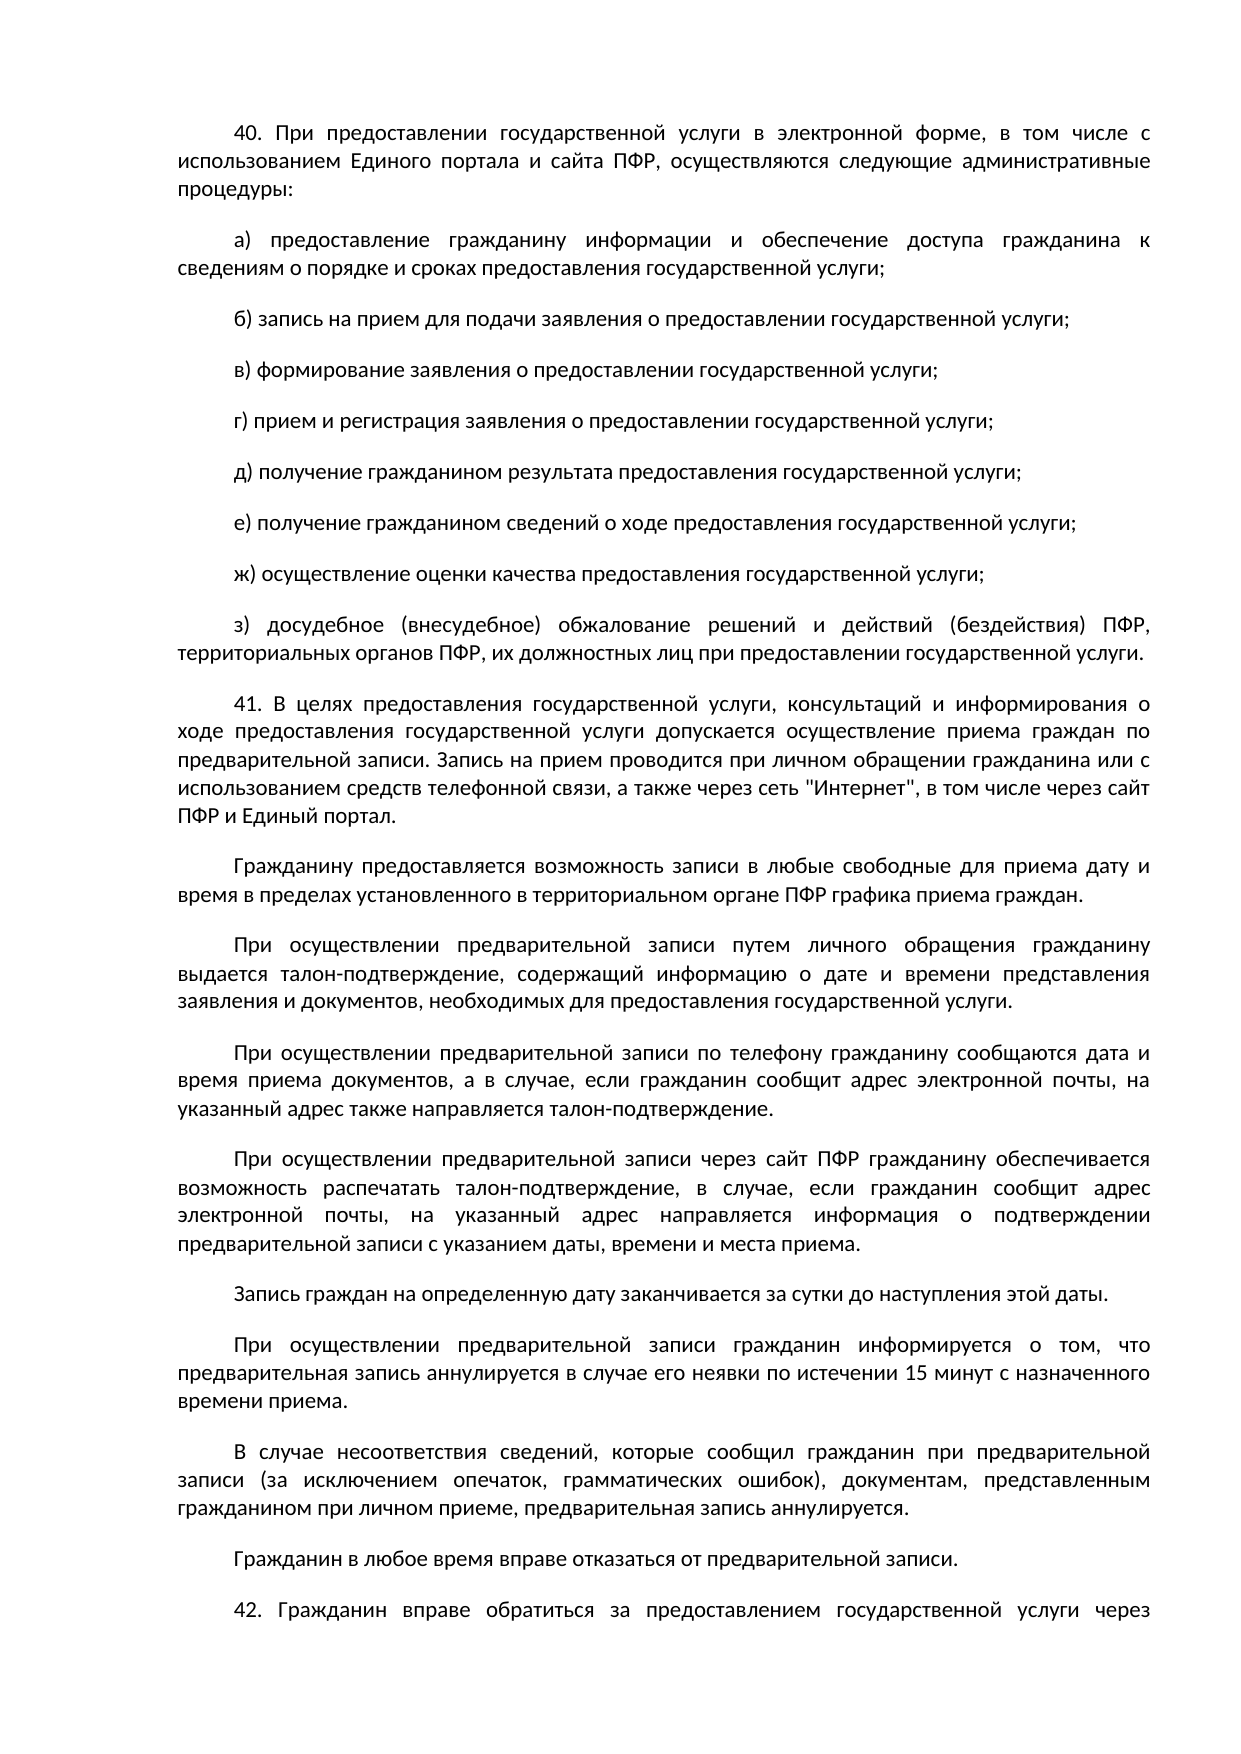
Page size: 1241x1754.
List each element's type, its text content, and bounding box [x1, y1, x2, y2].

text г) прием и регистрация заявления о предоставлении государственной услуги; [177, 406, 1152, 434]
text б) запись на прием для подачи заявления о предоставлении государственной услуги; [177, 304, 1152, 332]
text При осуществлении предварительной записи путем личного обращения гражданину выдается талон-подтверждение, содержащий информацию о дате и времени представления заявления и документов, необходимых для предоставления государственной услуги. [177, 931, 1152, 1015]
text В случае несоответствия сведений, которые сообщил гражданин при предварительной записи (за исключением опечаток, грамматических ошибок), документам, представленным гражданином при личном приеме, предварительная запись аннулируется. [177, 1437, 1152, 1522]
text Запись граждан на определенную дату заканчивается за сутки до наступления этой даты. [177, 1279, 1152, 1308]
text а) предоставление гражданину информации и обеспечение доступа гражданина к сведениям о порядке и сроках предоставления государственной услуги; [177, 225, 1152, 281]
text ж) осуществление оценки качества предоставления государственной услуги; [177, 559, 1152, 587]
text з) досудебное (внесудебное) обжалование решений и действий (бездействия) ПФР, территориальных органов ПФР, их должностных лиц при предоставлении государственной услуги. [177, 610, 1152, 666]
text 41. В целях предоставления государственной услуги, консультаций и информирования о ходе предоставления государственной услуги допускается осуществление приема граждан по предварительной записи. Запись на прием проводится при личном обращении гражданина или с использованием средств телефонной связи, а также через сеть "Интернет", в том числе через сайт ПФР и Единый портал. [177, 689, 1152, 829]
text Гражданин в любое время вправе отказаться от предварительной записи. [177, 1544, 1152, 1572]
text При осуществлении предварительной записи гражданин информируется о том, что предварительная запись аннулируется в случае его неявки по истечении 15 минут с назначенного времени приема. [177, 1331, 1152, 1414]
text е) получение гражданином сведений о ходе предоставления государственной услуги; [177, 508, 1152, 536]
text При осуществлении предварительной записи через сайт ПФР гражданину обеспечивается возможность распечатать талон-подтверждение, в случае, если гражданин сообщит адрес электронной почты, на указанный адрес направляется информация о подтверждении предварительной записи с указанием даты, времени и места приема. [177, 1144, 1152, 1257]
text При осуществлении предварительной записи по телефону гражданину сообщаются дата и время приема документов, а в случае, если гражданин сообщит адрес электронной почты, на указанный адрес также направляется талон-подтверждение. [177, 1038, 1152, 1122]
text в) формирование заявления о предоставлении государственной услуги; [177, 355, 1152, 383]
text 40. При предоставлении государственной услуги в электронной форме, в том числе с использованием Единого портала и сайта ПФР, осуществляются следующие административные процедуры: [177, 118, 1152, 202]
text д) получение гражданином результата предоставления государственной услуги; [177, 457, 1152, 485]
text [177, 1595, 1152, 1623]
text Гражданину предоставляется возможность записи в любые свободные для приема дату и время в пределах установленного в территориальном органе ПФР графика приема граждан. [177, 852, 1152, 908]
